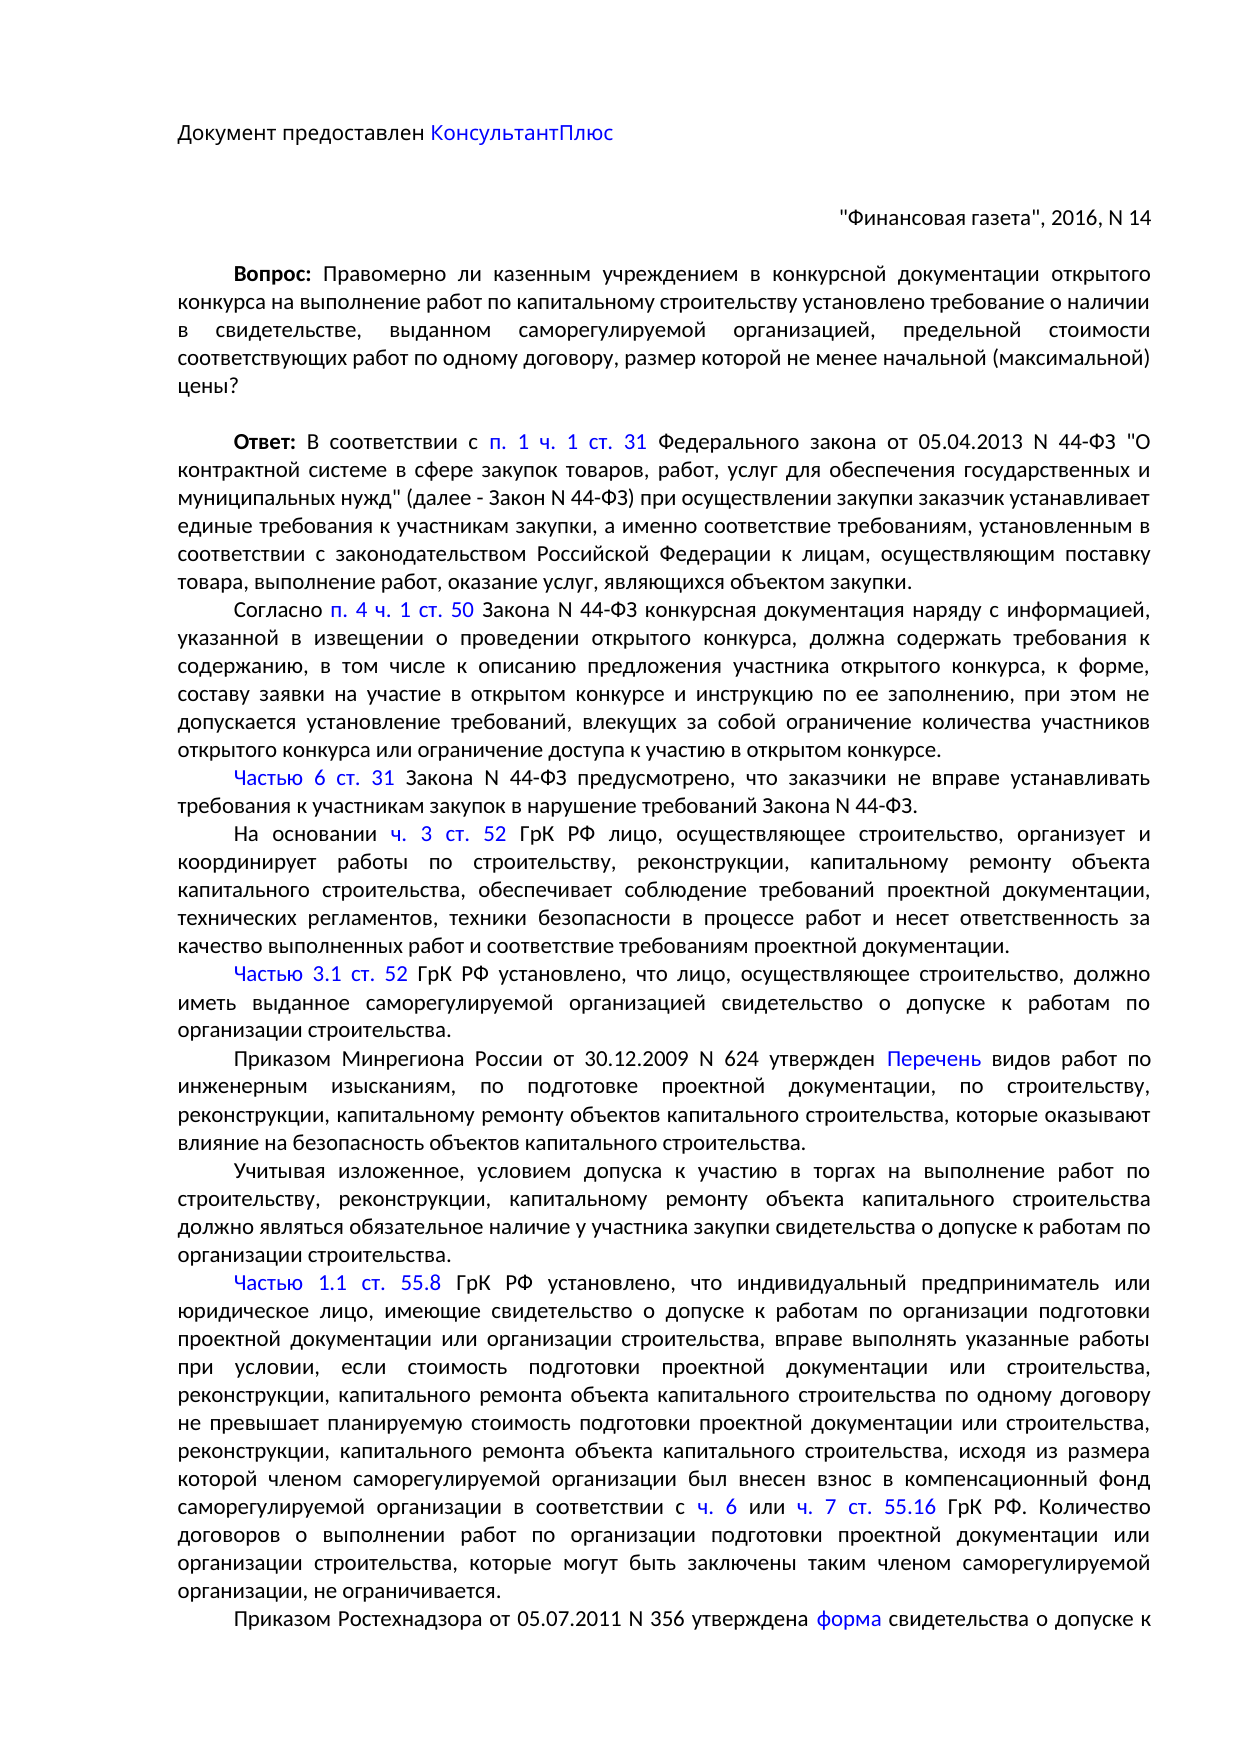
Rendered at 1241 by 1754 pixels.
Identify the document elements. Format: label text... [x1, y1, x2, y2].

text Вопрос: Правомерно ли казенным учреждением в конкурсной документации открытого конкурса на выполнение работ по капитальному строительству установлено требование о наличии в свидетельстве, выданном саморегулируемой организацией, предельной стоимости соответствующих работ по одному договору, размер которой не менее начальной (максимальной) цены? [177, 259, 1152, 399]
text Учитывая изложенное, условием допуска к участию в торгах на выполнение работ по строительству, реконструкции, капитальному ремонту объекта капитального строительства должно являться обязательное наличие у участника закупки свидетельства о допуске к работам по организации строительства. [177, 1156, 1152, 1268]
text Ответ: В соответствии с п. 1 ч. 1 ст. 31 Федерального закона от 05.04.2013 N 44-ФЗ "О контрактной системе в сфере закупок товаров, работ, услуг для обеспечения государственных и муниципальных нужд" (далее - Закон N 44-ФЗ) при осуществлении закупки заказчик устанавливает единые требования к участникам закупки, а именно соответствие требованиям, установленным в соответствии с законодательством Российской Федерации к лицам, осуществляющим поставку товара, выполнение работ, оказание услуг, являющихся объектом закупки. [177, 427, 1152, 595]
text На основании ч. 3 ст. 52 ГрК РФ лицо, осуществляющее строительство, организует и координирует работы по строительству, реконструкции, капитальному ремонту объекта капитального строительства, обеспечивает соблюдение требований проектной документации, технических регламентов, техники безопасности в процессе работ и несет ответственность за качество выполненных работ и соответствие требованиям проектной документации. [177, 819, 1152, 959]
text Частью 3.1 ст. 52 ГрК РФ установлено, что лицо, осуществляющее строительство, должно иметь выданное саморегулируемой организацией свидетельство о допуске к работам по организации строительства. [177, 959, 1152, 1044]
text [177, 1604, 1152, 1632]
title Документ предоставлен КонсультантПлюс [177, 118, 1152, 175]
text Приказом Минрегиона России от 30.12.2009 N 624 утвержден Перечень видов работ по инженерным изысканиям, по подготовке проектной документации, по строительству, реконструкции, капитальному ремонту объектов капитального строительства, которые оказывают влияние на безопасность объектов капитального строительства. [177, 1044, 1152, 1156]
text Частью 1.1 ст. 55.8 ГрК РФ установлено, что индивидуальный предприниматель или юридическое лицо, имеющие свидетельство о допуске к работам по организации подготовки проектной документации или организации строительства, вправе выполнять указанные работы при условии, если стоимость подготовки проектной документации или строительства, реконструкции, капитального ремонта объекта капитального строительства по одному договору не превышает планируемую стоимость подготовки проектной документации или строительства, реконструкции, капитального ремонта объекта капитального строительства, исходя из размера которой членом саморегулируемой организации был внесен взнос в компенсационный фонд саморегулируемой организации в соответствии с ч. 6 или ч. 7 ст. 55.16 ГрК РФ. Количество договоров о выполнении работ по организации подготовки проектной документации или организации строительства, которые могут быть заключены таким членом саморегулируемой организации, не ограничивается. [177, 1268, 1152, 1604]
text "Финансовая газета", 2016, N 14 [177, 203, 1152, 231]
text Согласно п. 4 ч. 1 ст. 50 Закона N 44-ФЗ конкурсная документация наряду с информацией, указанной в извещении о проведении открытого конкурса, должна содержать требования к содержанию, в том числе к описанию предложения участника открытого конкурса, к форме, составу заявки на участие в открытом конкурсе и инструкцию по ее заполнению, при этом не допускается установление требований, влекущих за собой ограничение количества участников открытого конкурса или ограничение доступа к участию в открытом конкурсе. [177, 595, 1152, 763]
text Частью 6 ст. 31 Закона N 44-ФЗ предусмотрено, что заказчики не вправе устанавливать требования к участникам закупок в нарушение требований Закона N 44-ФЗ. [177, 763, 1152, 819]
